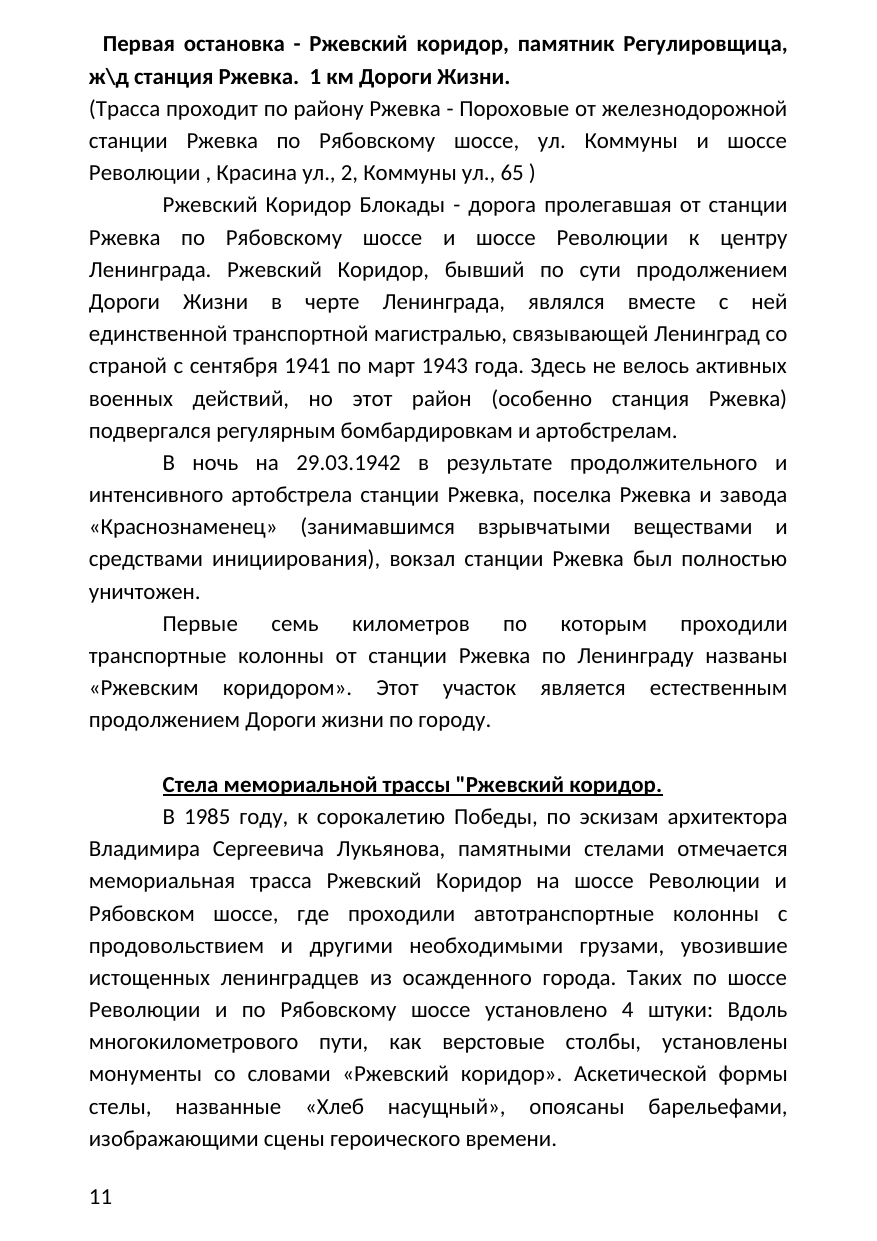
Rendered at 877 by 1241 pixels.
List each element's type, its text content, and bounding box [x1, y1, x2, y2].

text Стела мемориальной трассы "Ржевский коридор. [89, 770, 788, 798]
text Первая остановка - Ржевский коридор, памятник Регулировщица, ж\д станция Ржевка. 1 км Дороги Жизни. [89, 29, 788, 90]
text Первые семь километров по которым проходили транспортные колонны от станции Ржевка по Ленинграду названы «Ржевским коридором». Этот участок является естественным продолжением Дороги жизни по городу. [89, 609, 788, 733]
text В ночь на 29.03.1942 в результате продолжительного и интенсивного артобстрела станции Ржевка, поселка Ржевка и завода «Краснознаменец» (занимавшимся взрывчатыми веществами и средствами инициирования), вокзал станции Ржевка был полностью уничтожен. [89, 448, 788, 605]
text В 1985 году, к сорокалетию Победы, по эскизам архитектора Владимира Сергеевича Лукьянова, памятными стелами отмечается мемориальная трасса Ржевский Коридор на шоссе Революции и Рябовском шоссе, где проходили автотранспортные колонны с продовольствием и другими необходимыми грузами, увозившие истощенных ленинградцев из осажденного города. Таких по шоссе Революции и по Рябовскому шоссе установлено 4 штуки: Вдоль многокилометрового пути, как верстовые столбы, установлены монументы со словами «Ржевский коридор». Аскетической формы стелы, названные «Хлеб насущный», опоясаны барельефами, изображающими сцены героического времени. [89, 802, 788, 1152]
text (Трасса проходит по району Ржевка - Пороховые от железнодорожной станции Ржевка по Рябовскому шоссе, ул. Коммуны и шоссе Революции , Красина ул., 2, Коммуны ул., 65 ) [89, 94, 788, 186]
text Ржевский Коридор Блокады - дорога пролегавшая от станции Ржевка по Рябовскому шоссе и шоссе Революции к центру Ленинграда. Ржевский Коридор, бывший по сути продолжением Дороги Жизни в черте Ленинграда, являлся вместе с ней единственной транспортной магистралью, связывающей Ленинград со страной с сентября 1941 по март 1943 года. Здесь не велось активных военных действий, но этот район (особенно станция Ржевка) подвергался регулярным бомбардировкам и артобстрелам. [89, 191, 788, 444]
